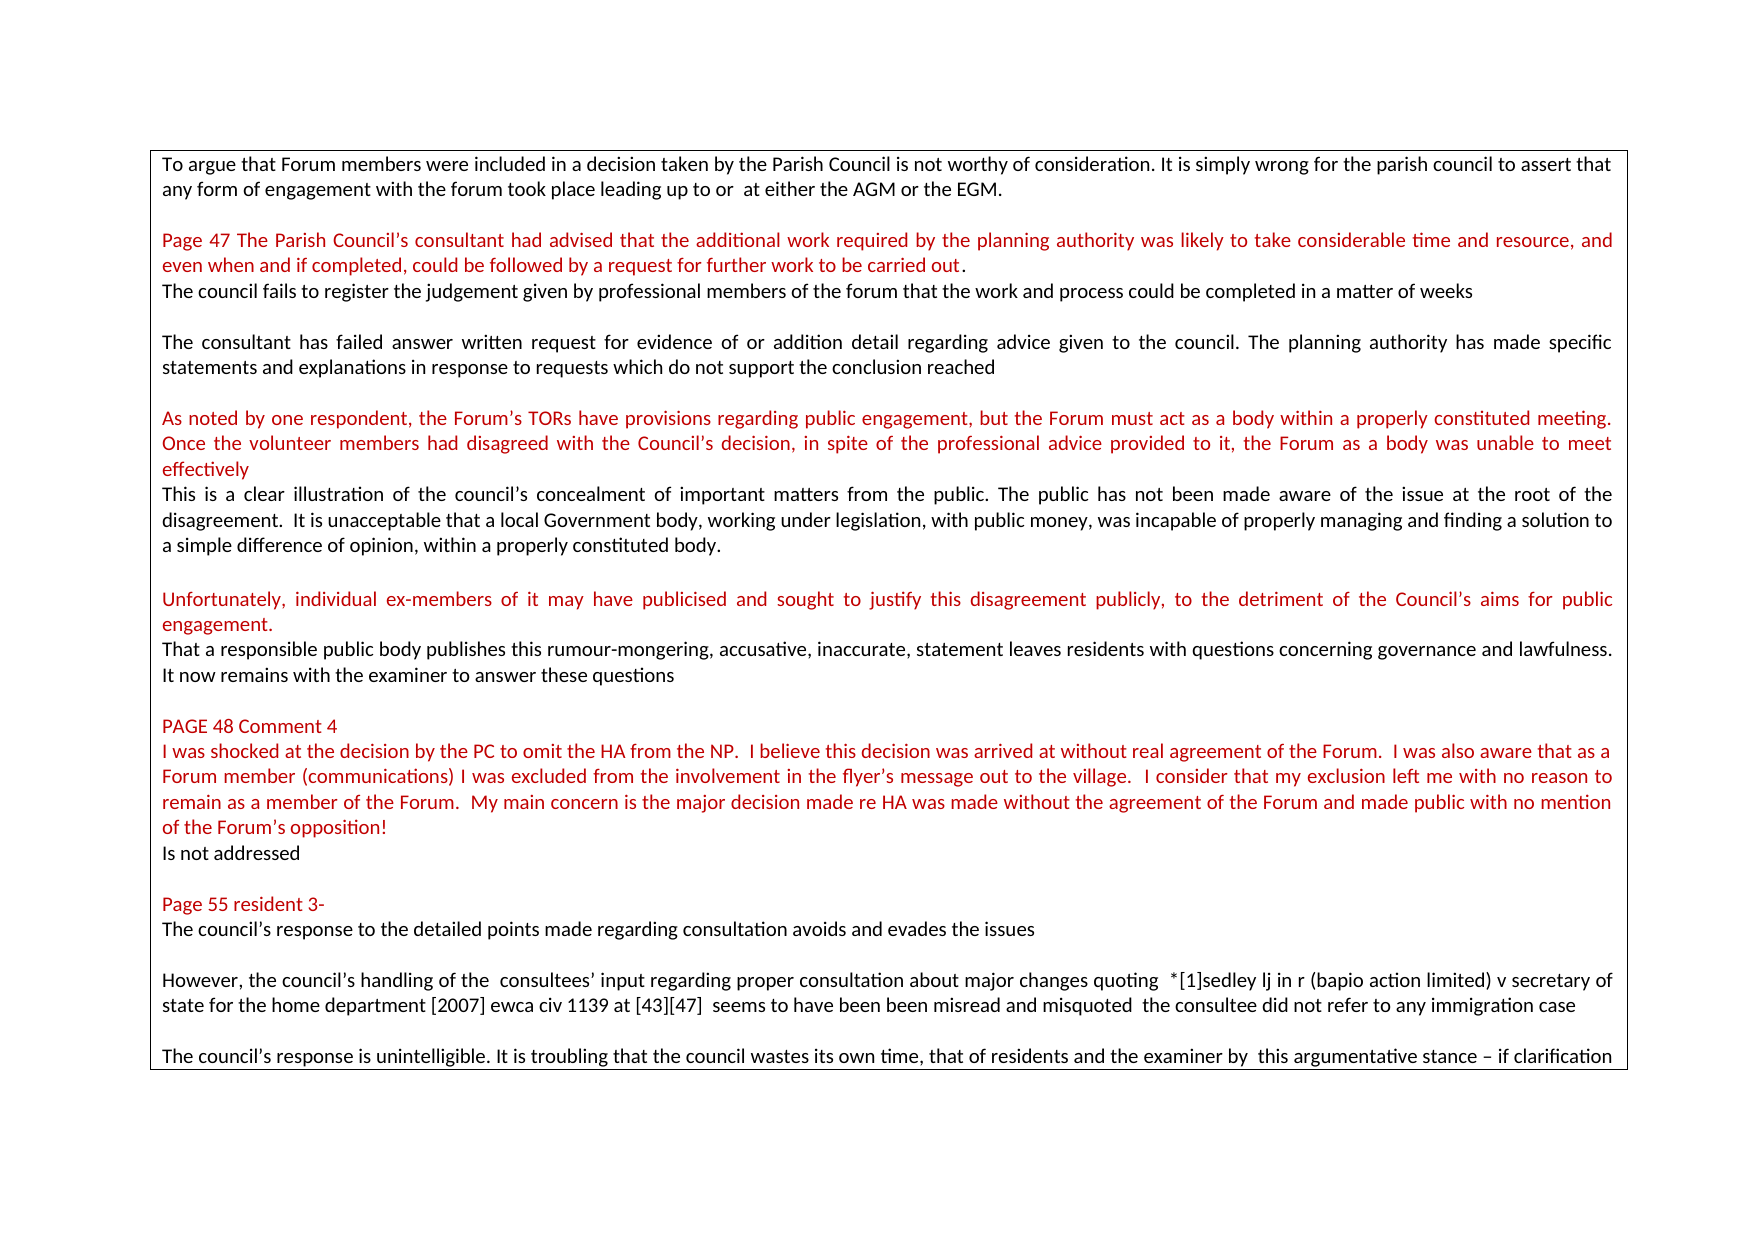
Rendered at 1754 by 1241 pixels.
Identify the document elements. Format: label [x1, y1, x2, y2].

table_cell [151, 151, 1627, 1069]
